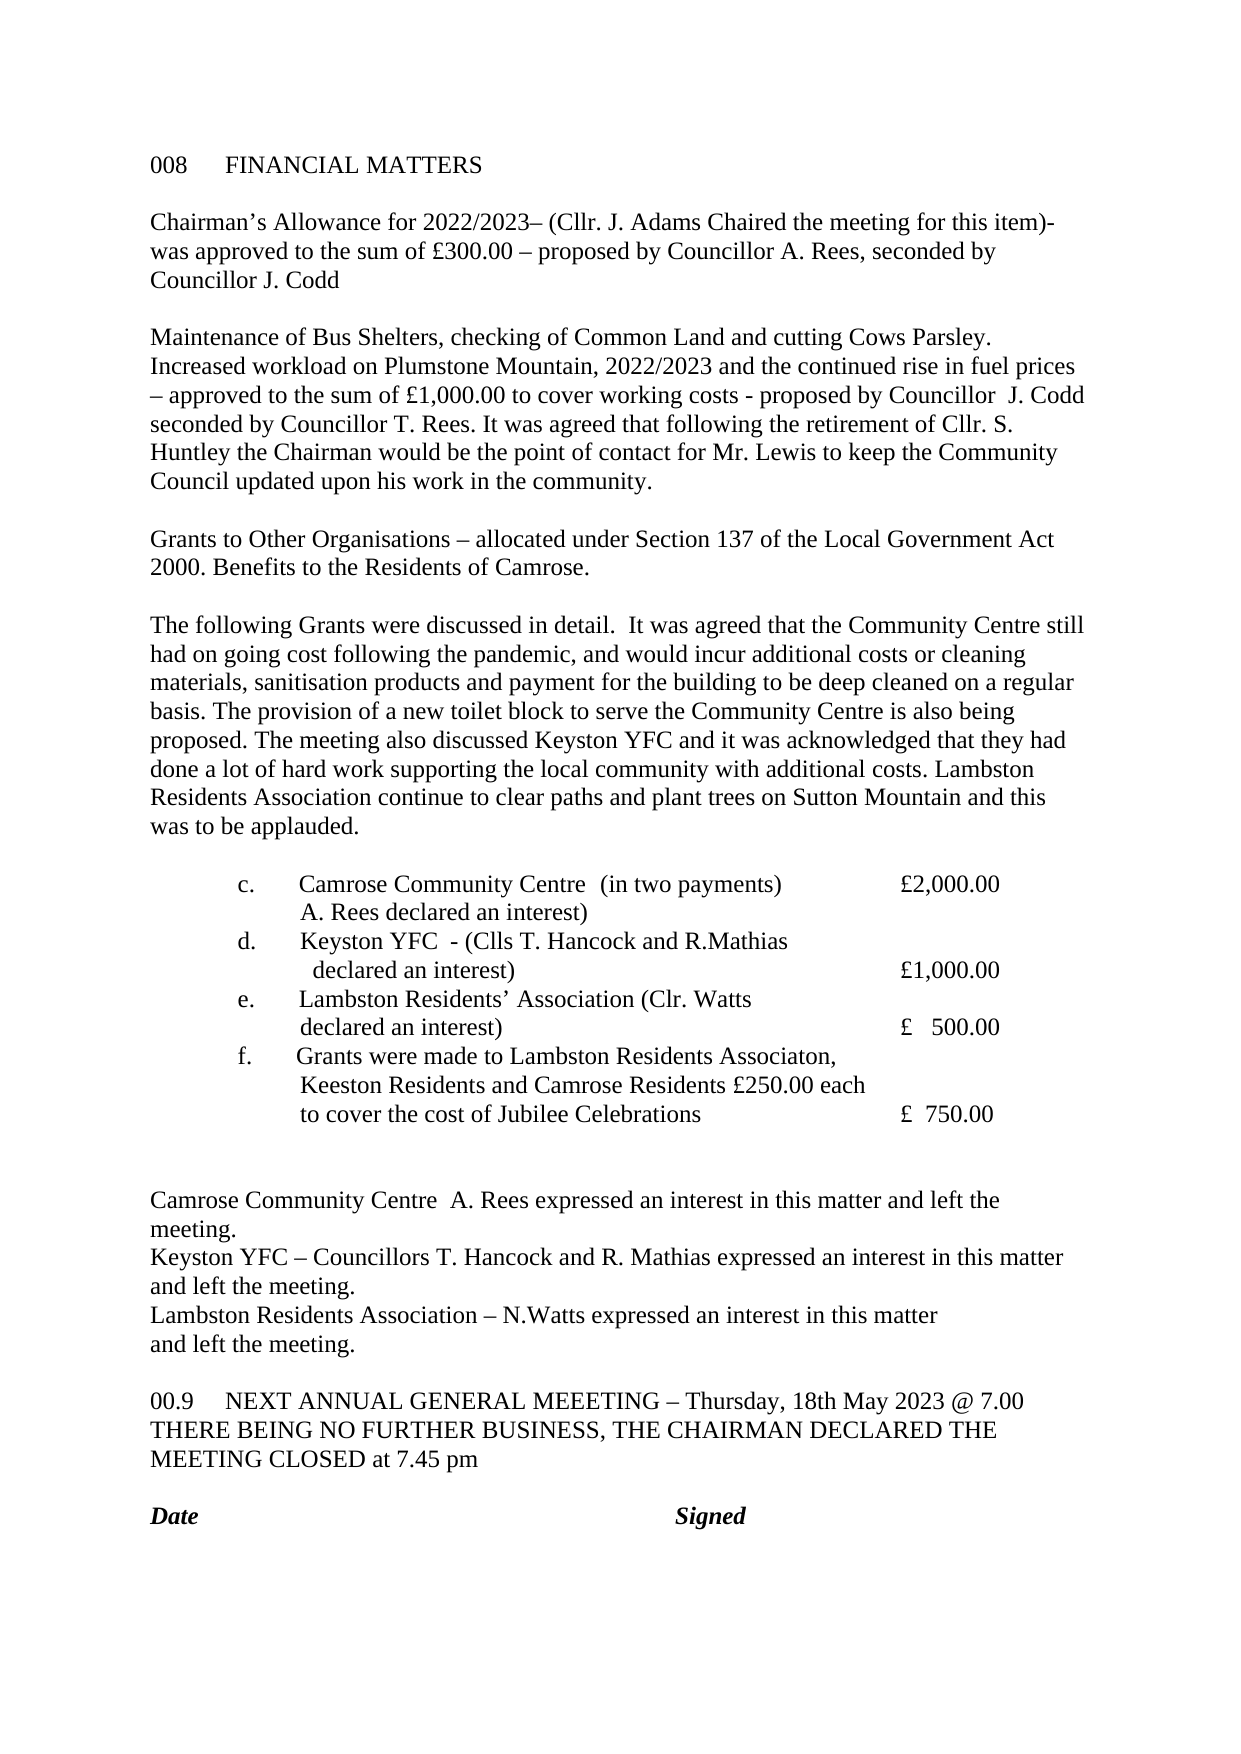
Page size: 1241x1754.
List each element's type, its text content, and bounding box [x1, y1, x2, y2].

text c. Camrose Community Centre (in two payments) £2,000.00 [150, 869, 1090, 897]
text e. Lambston Residents’ Association (Clr. Watts declared an interest) £ 500.00 [150, 984, 1090, 1041]
text Maintenance of Bus Shelters, checking of Common Land and cutting Cows Parsley. Increased workload on Plumstone Mountain, 2022/2023 and the continued rise in fuel prices – approved to the sum of £1,000.00 to cover working costs - proposed by Councillor J. Codd seconded by Councillor T. Rees. It was agreed that following the retirement of Cllr. S. Huntley the Chairman would be the point of contact for Mr. Lewis to keep the Community Council updated upon his work in the community. [150, 322, 1090, 495]
text Keeston Residents and Camrose Residents £250.00 each [150, 1070, 1090, 1099]
text d. Keyston YFC - (Clls T. Hancock and R.Mathias [150, 926, 1090, 955]
text Keyston YFC – Councillors T. Hancock and R. Mathias expressed an interest in this matter and left the meeting. [150, 1242, 1090, 1300]
text Lambston Residents Association – N.Watts expressed an interest in this matter [150, 1300, 1090, 1329]
text f. Grants were made to Lambston Residents Associaton, [150, 1041, 1090, 1070]
text The following Grants were discussed in detail. It was agreed that the Community Centre still had on going cost following the pandemic, and would incur additional costs or cleaning materials, sanitisation products and payment for the building to be deep cleaned on a regular basis. The provision of a new toilet block to serve the Community Centre is also being proposed. The meeting also discussed Keyston YFC and it was acknowledged that they had done a lot of hard work supporting the local community with additional costs. Lambston Residents Association continue to clear paths and plant trees on Sutton Mountain and this was to be applauded. [150, 610, 1090, 840]
text and left the meeting. [150, 1329, 1090, 1357]
text Date Signed [150, 1501, 1090, 1530]
text declared an interest) £1,000.00 [150, 955, 1090, 984]
text Grants to Other Organisations – allocated under Section 137 of the Local Government Act 2000. Benefits to the Residents of Camrose. [150, 524, 1090, 581]
text Camrose Community Centre A. Rees expressed an interest in this matter and left the meeting. [150, 1185, 1090, 1242]
text to cover the cost of Jubilee Celebrations £ 750.00 [150, 1099, 1090, 1127]
text Chairman’s Allowance for 2022/2023– (Cllr. J. Adams Chaired the meeting for this item)- was approved to the sum of £300.00 – proposed by Councillor A. Rees, seconded by Councillor J. Codd [150, 207, 1090, 294]
text 008 FINANCIAL MATTERS [150, 150, 1090, 179]
text 00.9 NEXT ANNUAL GENERAL MEEETING – Thursday, 18th May 2023 @ 7.00 THERE BEING NO FURTHER BUSINESS, THE CHAIRMAN DECLARED THE MEETING CLOSED at 7.45 pm [150, 1386, 1090, 1472]
text A. Rees declared an interest) [150, 897, 1090, 926]
